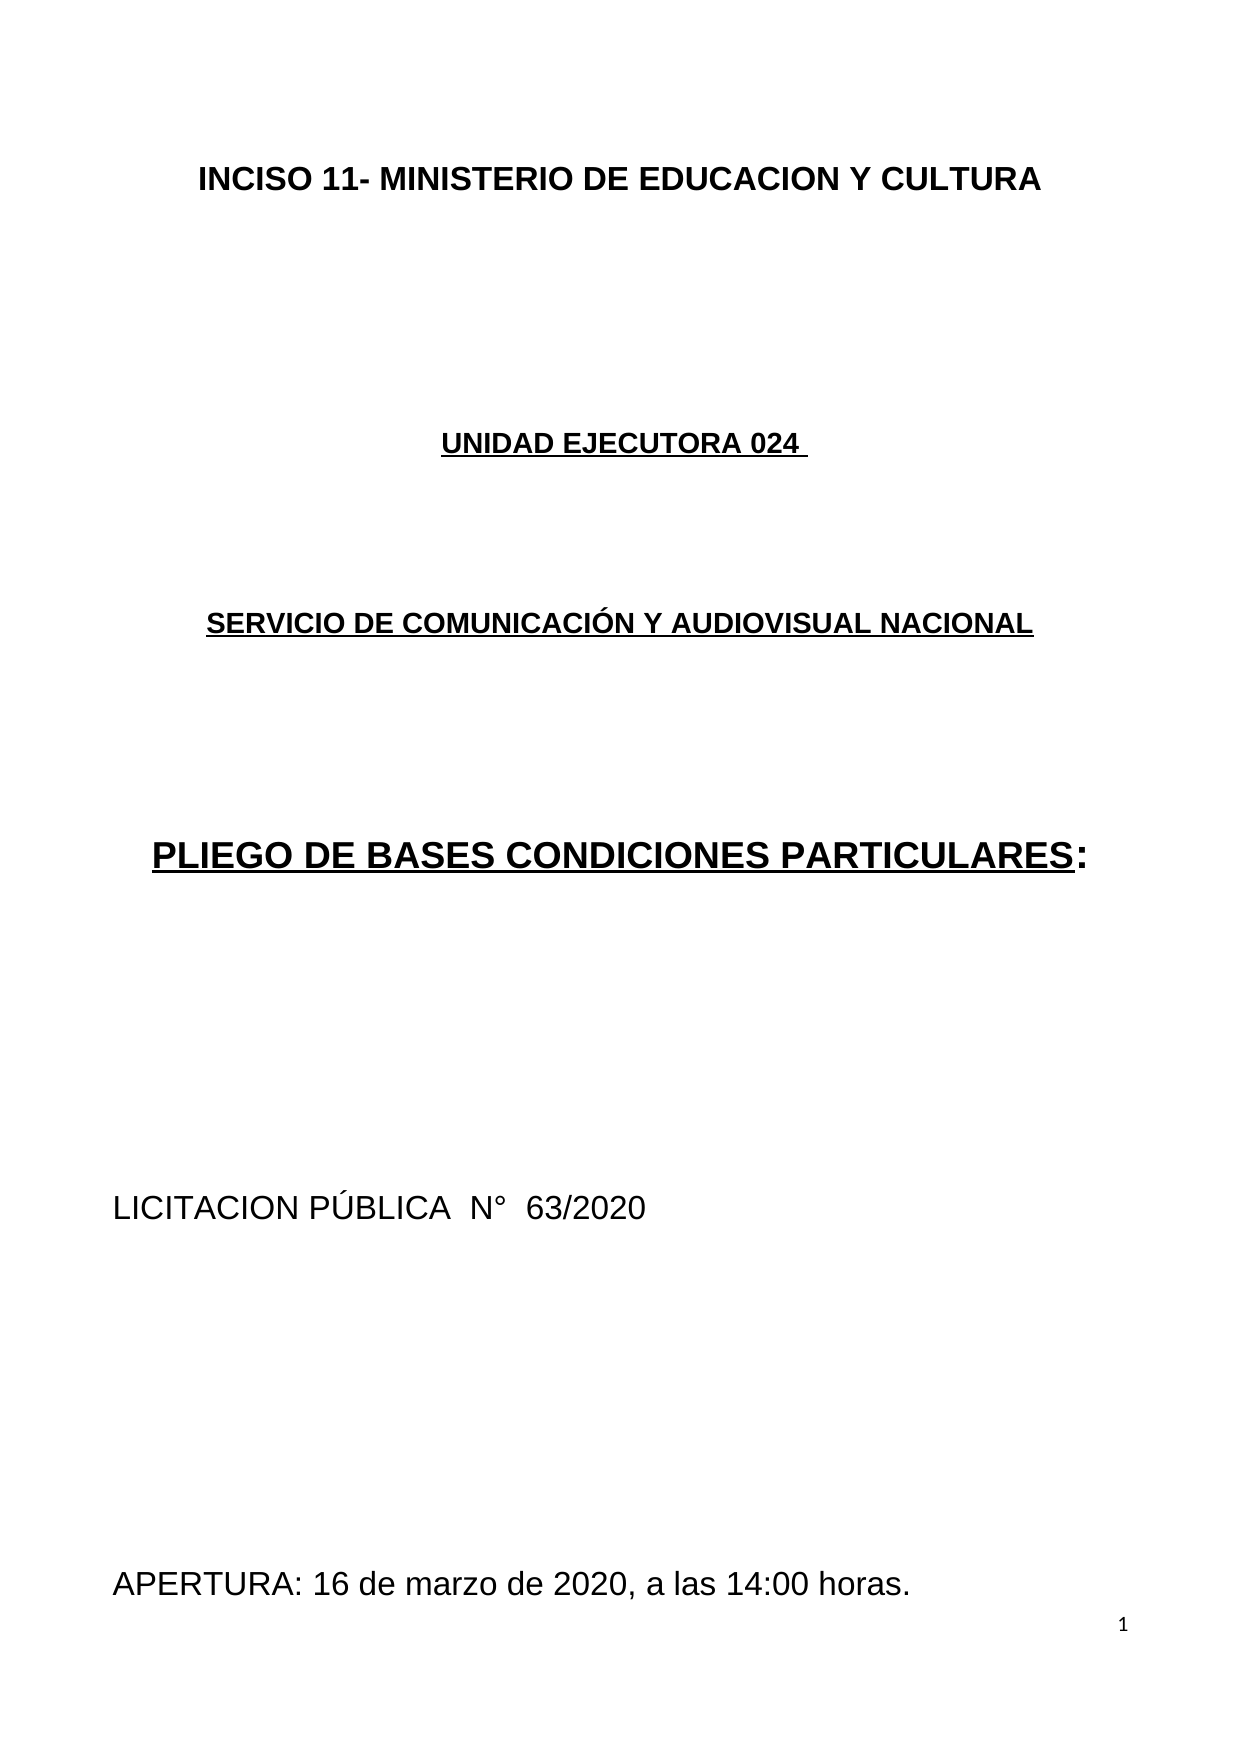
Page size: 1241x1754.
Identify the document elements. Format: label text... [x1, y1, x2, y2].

subtitle UNIDAD EJECUTORA 024 [112, 426, 1128, 460]
subtitle SERVICIO DE COMUNICACIÓN Y AUDIOVISUAL NACIONAL [112, 606, 1128, 640]
text APERTURA: 16 de marzo de 2020, a las 14:00 horas. [112, 1564, 1128, 1603]
text LICITACION PÚBLICA N° 63/2020 [112, 1188, 1128, 1226]
subtitle PLIEGO DE BASES CONDICIONES PARTICULARES: [112, 829, 1128, 877]
text INCISO 11- MINISTERIO DE EDUCACION Y CULTURA [112, 159, 1128, 197]
